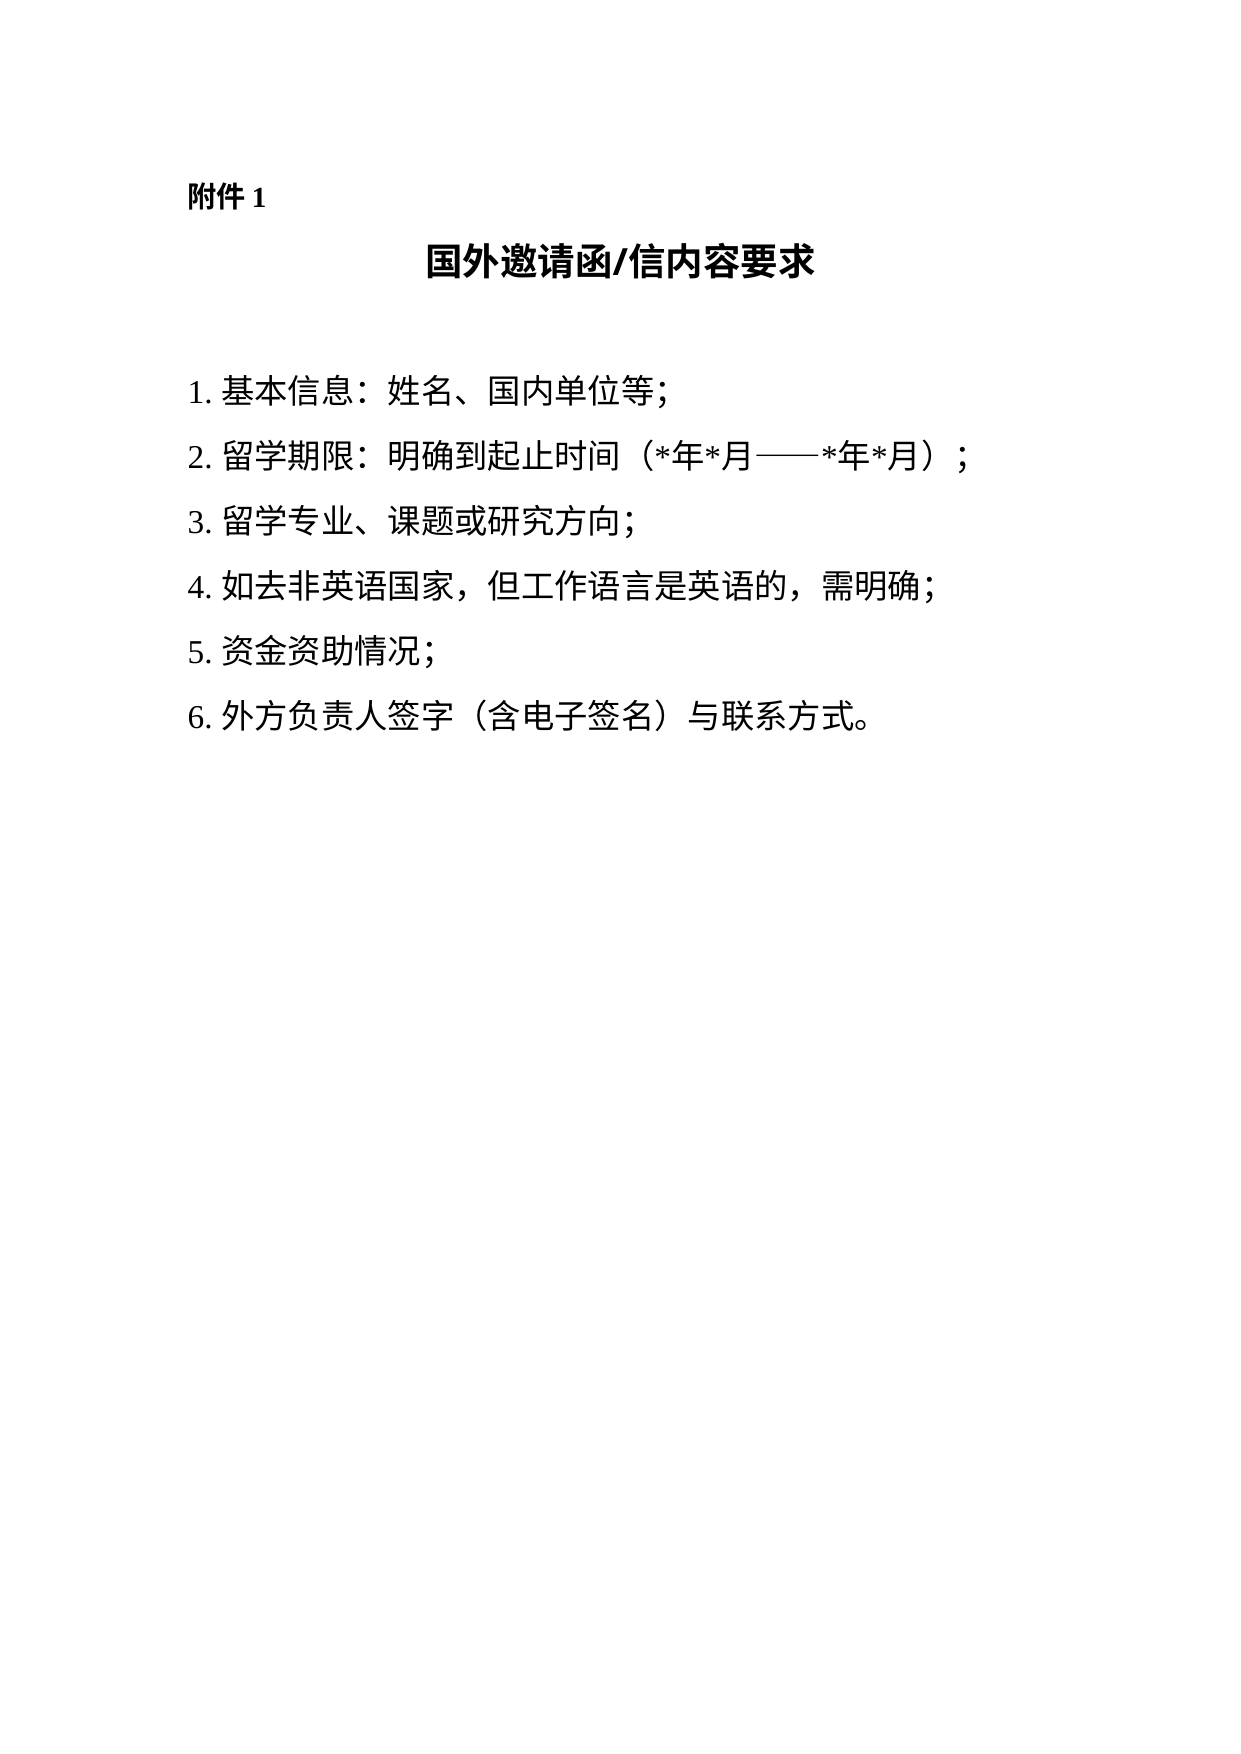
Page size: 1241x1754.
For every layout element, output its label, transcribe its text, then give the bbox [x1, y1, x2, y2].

text 6. 外方负责人签字（含电子签名）与联系方式。 [187, 682, 1053, 747]
text 4. 如去非英语国家，但工作语言是英语的，需明确； [187, 552, 1053, 617]
text 1. 基本信息：姓名、国内单位等； [187, 357, 1053, 422]
text 5. 资金资助情况； [187, 617, 1053, 682]
text 2. 留学期限：明确到起止时间（*年*月——*年*月）； [187, 422, 1053, 487]
text 3. 留学专业、课题或研究方向； [187, 487, 1053, 552]
text 国外邀请函/信内容要求 [187, 227, 1053, 292]
text 附件1 [187, 162, 1053, 227]
